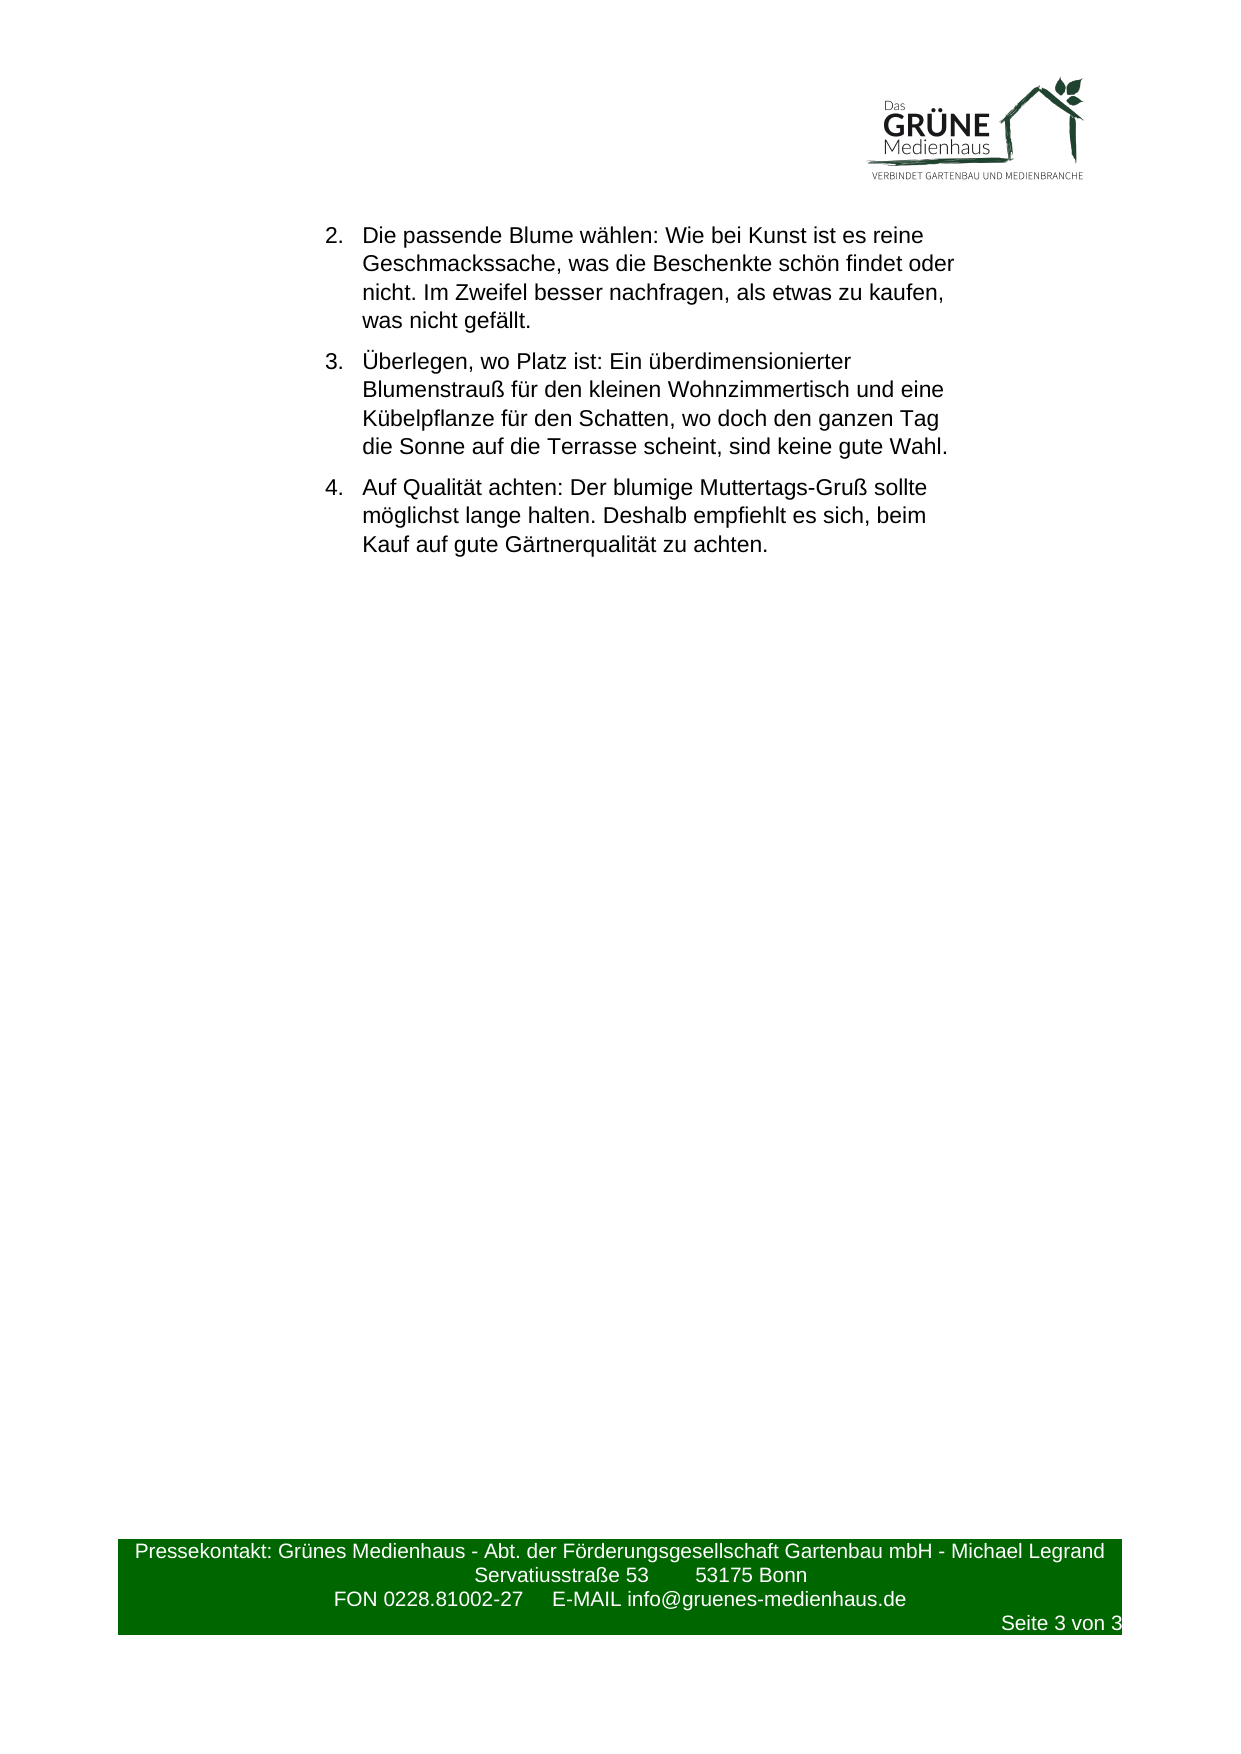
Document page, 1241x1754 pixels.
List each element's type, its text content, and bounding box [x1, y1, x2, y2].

list Überlegen, wo Platz ist: Ein überdimensionierter Blumenstrauß für den kleinen Wohnzimmertisch und eine Kübelpflanze für den Schatten, wo doch den ganzen Tag die Sonne auf die Terrasse scheint, sind keine gute Wahl. [325, 348, 974, 459]
list Die passende Blume wählen: Wie bei Kunst ist es reine Geschmackssache, was die Beschenkte schön findet oder nicht. Im Zweifel besser nachfragen, als etwas zu kaufen, was nicht gefällt. [325, 222, 974, 333]
picture [861, 73, 1093, 187]
list Auf Qualität achten: Der blumige Muttertags-Gruß sollte möglichst lange halten. Deshalb empfiehlt es sich, beim Kauf auf gute Gärtnerqualität zu achten. [325, 474, 974, 557]
